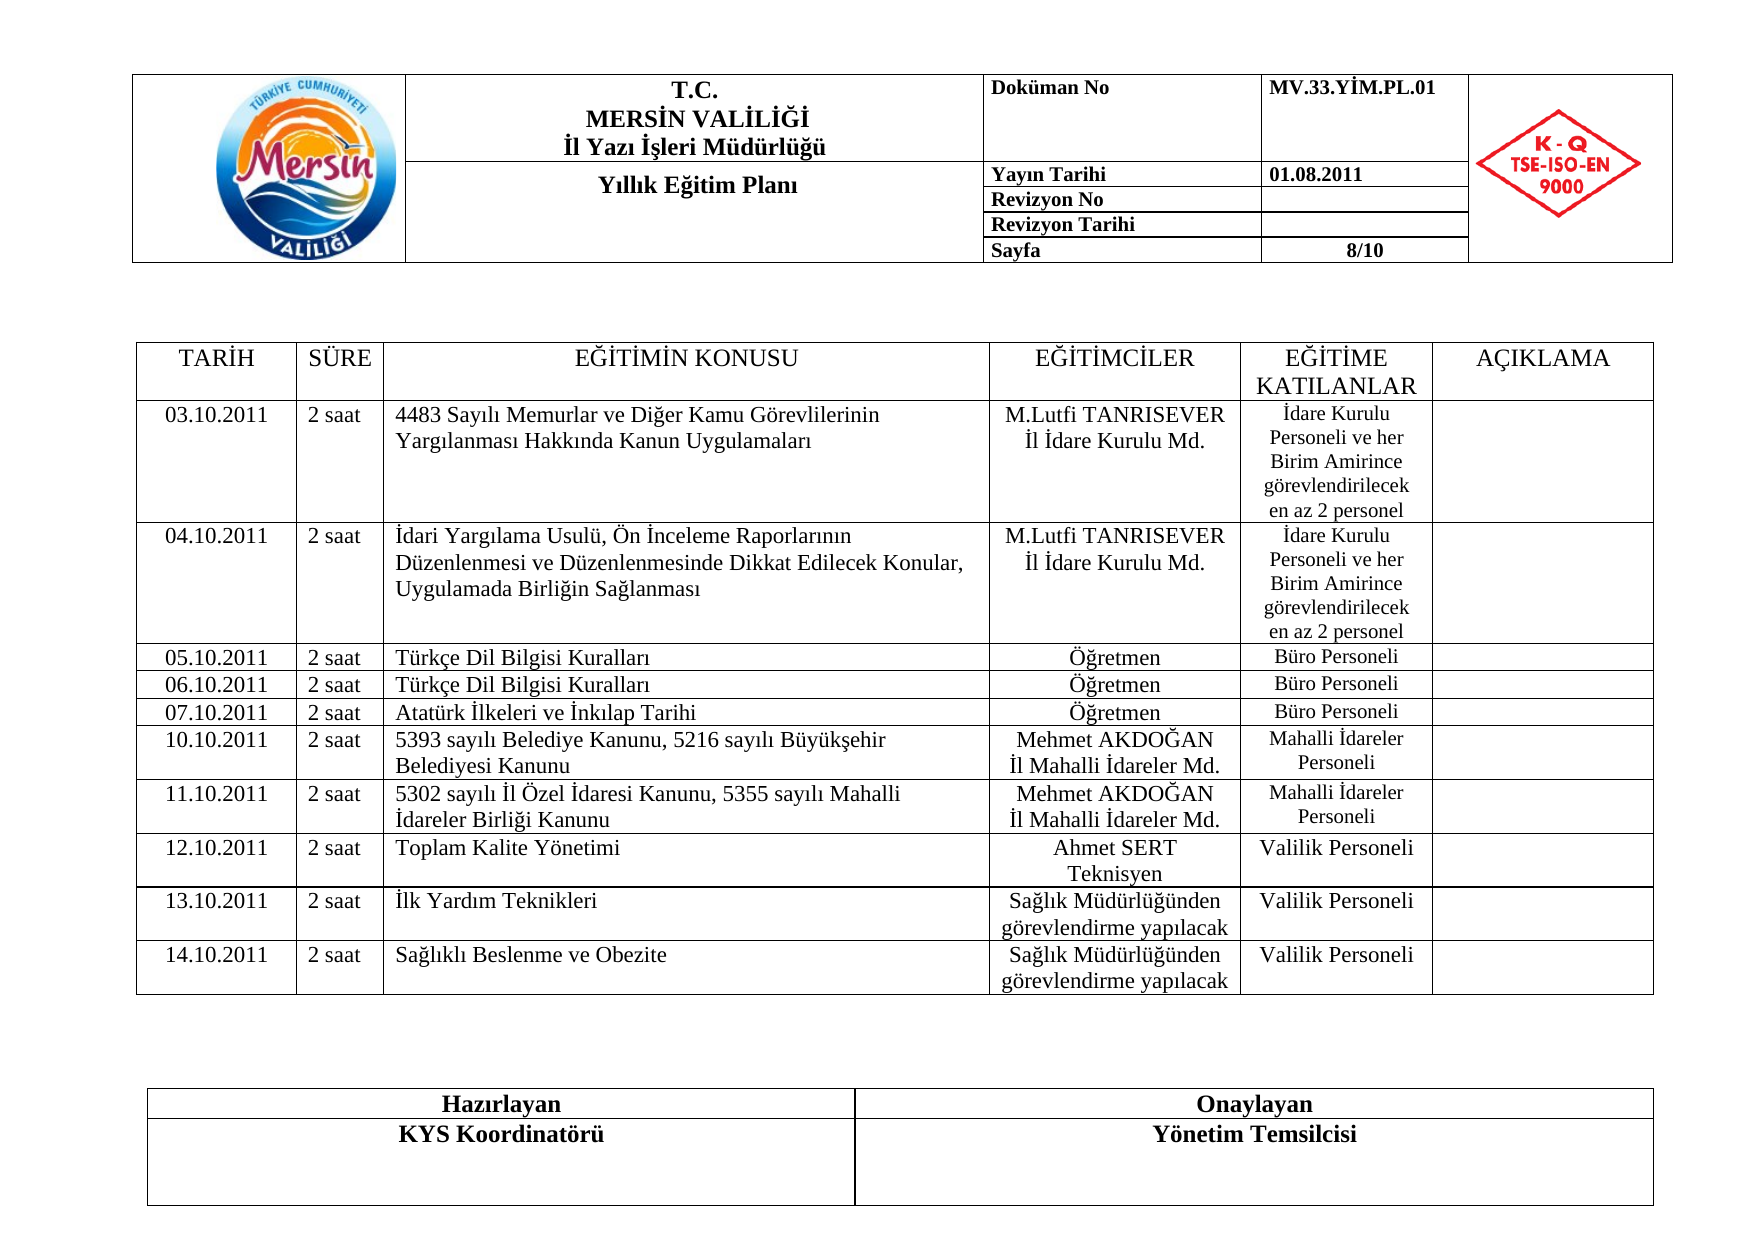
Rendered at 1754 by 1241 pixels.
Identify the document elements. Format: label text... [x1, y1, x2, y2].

table_cell Mahalli İdareler Personeli [1241, 726, 1432, 779]
table_cell [1433, 644, 1653, 670]
table_header EĞİTİMCİLER [990, 343, 1240, 400]
table_cell 2 saat [297, 699, 383, 725]
table_cell Türkçe Dil Bilgisi Kuralları [384, 671, 989, 698]
table_cell 2 saat [297, 401, 383, 522]
table_cell İdare Kurulu Personeli ve her Birim Amirince görevlendirilecek en az 2 personel [1241, 523, 1432, 643]
table_cell Mahalli İdareler Personeli [1241, 780, 1432, 833]
table_cell 2 saat [297, 523, 383, 643]
table_cell Sağlık Müdürlüğünden görevlendirme yapılacak [990, 941, 1240, 994]
table_cell Ahmet SERT Teknisyen [990, 834, 1240, 886]
table_cell Mehmet AKDOĞAN İl Mahalli İdareler Md. [990, 726, 1240, 779]
table_header AÇIKLAMA [1433, 343, 1653, 400]
table_cell 2 saat [297, 834, 383, 886]
table_cell 2 saat [297, 726, 383, 779]
picture [216, 76, 397, 260]
table_header TARİH [137, 343, 296, 400]
table_cell [1433, 941, 1653, 994]
table_cell Toplam Kalite Yönetimi [384, 834, 989, 886]
table_cell 2 saat [297, 941, 383, 994]
table_cell Atatürk İlkeleri ve İnkılap Tarihi [384, 699, 989, 725]
table_cell 4483 Sayılı Memurlar ve Diğer Kamu Görevlilerinin Yargılanması Hakkında Kanun Uygulamaları [384, 401, 989, 522]
table_cell 05.10.2011 [137, 644, 296, 670]
table_cell 2 saat [297, 671, 383, 698]
table_cell İdare Kurulu Personeli ve her Birim Amirince görevlendirilecek en az 2 personel [1241, 401, 1432, 522]
table_cell 2 saat [297, 888, 383, 940]
table_cell Valilik Personeli [1241, 834, 1432, 886]
table_cell Büro Personeli [1241, 699, 1432, 725]
table_header SÜRE [297, 343, 383, 400]
table_cell Sağlıklı Beslenme ve Obezite [384, 941, 989, 994]
table_cell [1433, 699, 1653, 725]
table_cell [1433, 888, 1653, 940]
table_cell 06.10.2011 [137, 671, 296, 698]
table_cell 13.10.2011 [137, 888, 296, 940]
table_cell [1433, 726, 1653, 779]
table_cell Öğretmen [990, 699, 1240, 725]
table_cell Valilik Personeli [1241, 888, 1432, 940]
table_cell M.Lutfi TANRISEVER İl İdare Kurulu Md. [990, 523, 1240, 643]
table_cell İlk Yardım Teknikleri [384, 888, 989, 940]
table_cell 12.10.2011 [137, 834, 296, 886]
table_cell Türkçe Dil Bilgisi Kuralları [384, 644, 989, 670]
table_cell Öğretmen [990, 644, 1240, 670]
table_cell 04.10.2011 [137, 523, 296, 643]
table_header EĞİTİME KATILANLAR [1241, 343, 1432, 400]
table_cell 14.10.2011 [137, 941, 296, 994]
table_cell [1433, 523, 1653, 643]
picture [1475, 75, 1642, 253]
table_cell Valilik Personeli [1241, 941, 1432, 994]
table_cell İdari Yargılama Usulü, Ön İnceleme Raporlarının Düzenlenmesi ve Düzenlenmesinde Dikkat Edilecek Konular, Uygulamada Birliğin Sağlanması [384, 523, 989, 643]
table_cell Öğretmen [990, 671, 1240, 698]
table_cell [1433, 834, 1653, 886]
table_header EĞİTİMİN KONUSU [384, 343, 989, 400]
table_cell Büro Personeli [1241, 671, 1432, 698]
table_cell [1433, 671, 1653, 698]
table_cell 07.10.2011 [137, 699, 296, 725]
table_cell [1433, 780, 1653, 833]
table_cell 2 saat [297, 644, 383, 670]
table_cell 5302 sayılı İl Özel İdaresi Kanunu, 5355 sayılı Mahalli İdareler Birliği Kanunu [384, 780, 989, 833]
table_cell M.Lutfi TANRISEVER İl İdare Kurulu Md. [990, 401, 1240, 522]
table_cell 03.10.2011 [137, 401, 296, 522]
table_cell Büro Personeli [1241, 644, 1432, 670]
table_cell 10.10.2011 [137, 726, 296, 779]
table_cell 11.10.2011 [137, 780, 296, 833]
table_cell 5393 sayılı Belediye Kanunu, 5216 sayılı Büyükşehir Belediyesi Kanunu [384, 726, 989, 779]
table_cell Mehmet AKDOĞAN İl Mahalli İdareler Md. [990, 780, 1240, 833]
table_cell [1433, 401, 1653, 522]
table_cell Sağlık Müdürlüğünden görevlendirme yapılacak [990, 888, 1240, 940]
table_cell 2 saat [297, 780, 383, 833]
